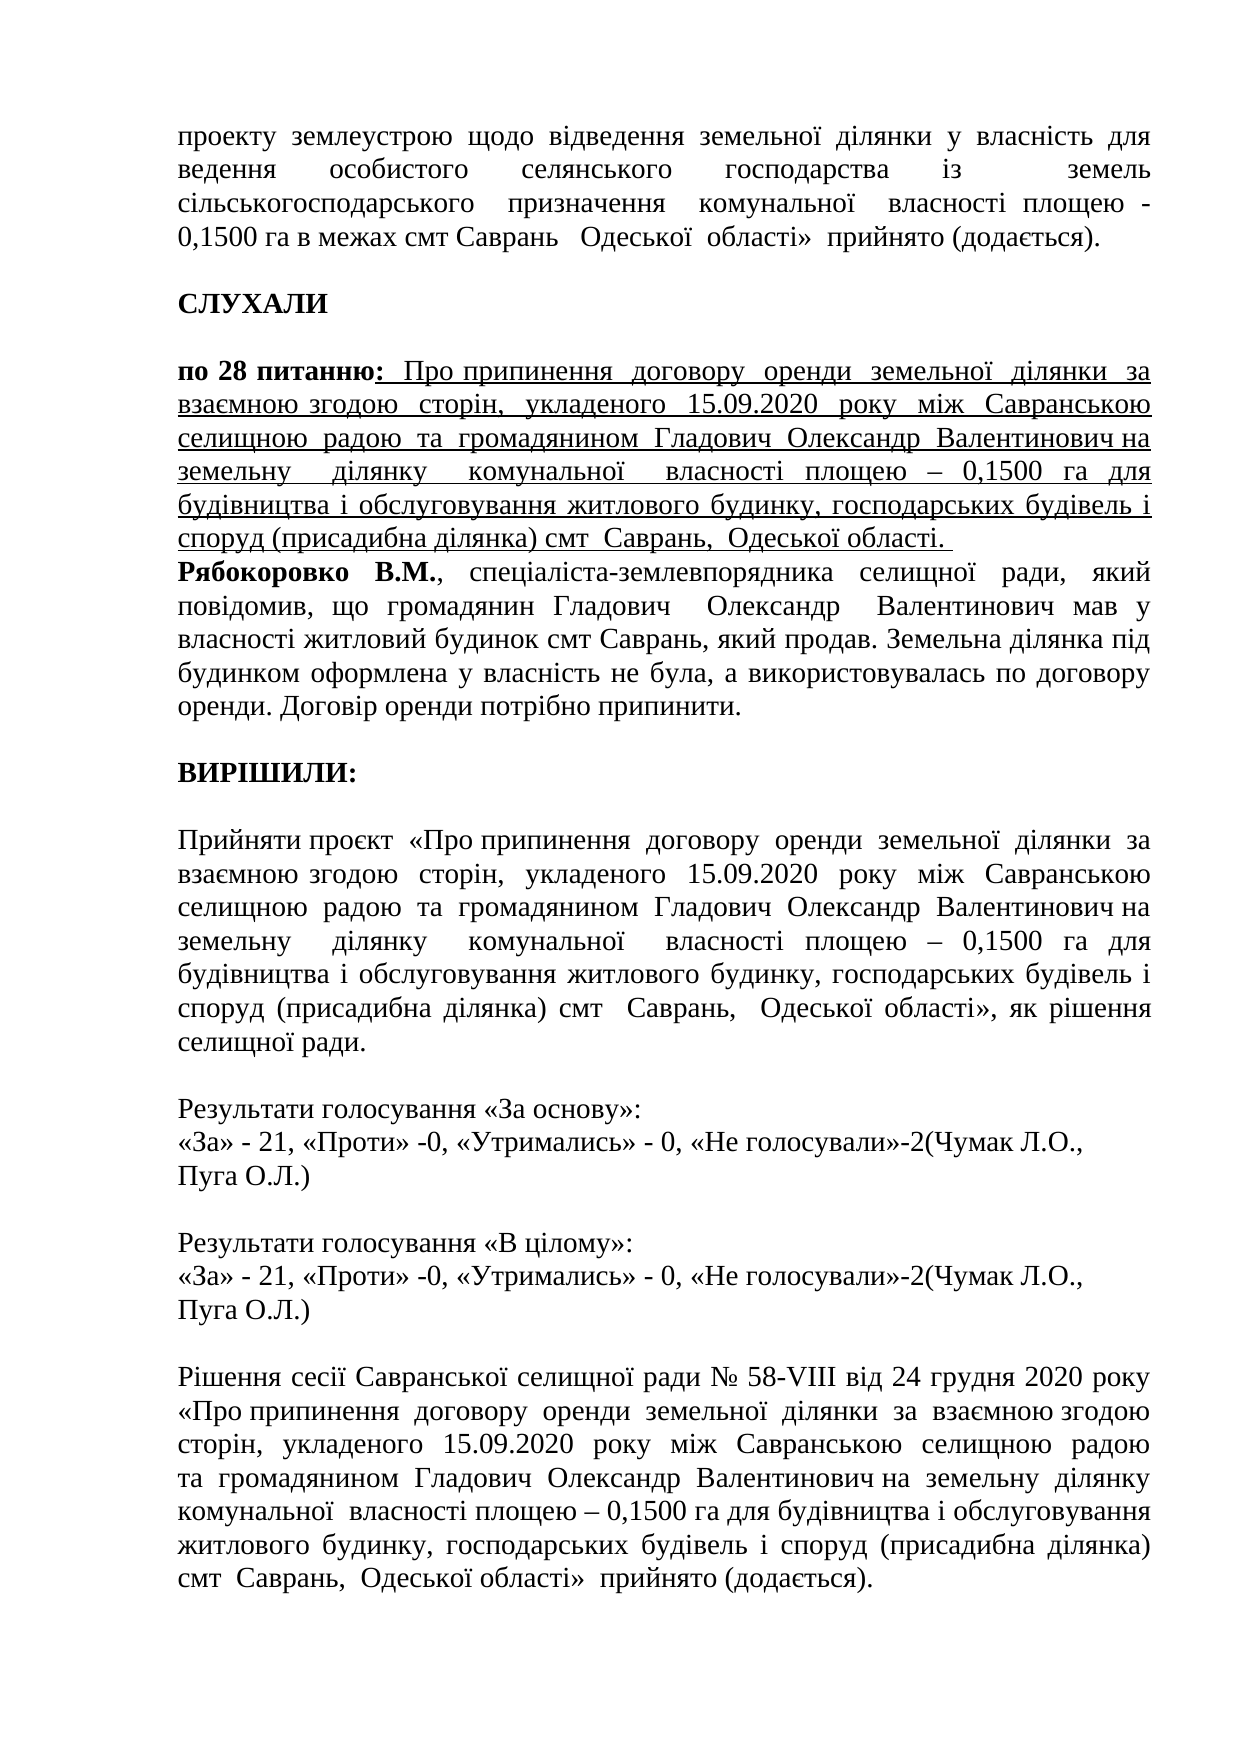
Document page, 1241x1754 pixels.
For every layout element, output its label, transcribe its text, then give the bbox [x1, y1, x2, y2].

text Результати голосування «В цілому»: [177, 1225, 1152, 1258]
text «За» - 21, «Проти» -0, «Утримались» - 0, «Не голосували»-2(Чумак Л.О., Пуга О.Л.) [177, 1124, 1152, 1191]
text СЛУХАЛИ [177, 286, 1152, 319]
text по 28 питанню: Про припинення договору оренди земельної ділянки за взаємною згодою сторін, укладеного 15.09.2020 року між Савранською селищною радою та громадянином Гладович Олександр Валентинович на земельну ділянку комунальної власності площею – 0,1500 га для будівництва і обслуговування житлового будинку, господарських будівель і споруд (присадибна ділянка) смт Саврань, Одеської області. [177, 517, 1152, 554]
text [177, 118, 1152, 252]
text Рябокоровко В.М., спеціаліста-землевпорядника селищної ради, який повідомив, що громадянин Гладович Олександр Валентинович мав у власності житловий будинок смт Саврань, який продав. Земельна ділянка під будинком оформлена у власність не була, а використовувалась по договору оренди. Договір оренди потрібно припинити. [177, 554, 1152, 722]
text Результати голосування «За основу»: [177, 1091, 1152, 1124]
text Прийняти проєкт «Про припинення договору оренди земельної ділянки за взаємною згодою сторін, укладеного 15.09.2020 року між Савранською селищною радою та громадянином Гладович Олександр Валентинович на земельну ділянку комунальної власності площею – 0,1500 га для будівництва і обслуговування житлового будинку, господарських будівель і споруд (присадибна ділянка) смт Саврань, Одеської області», як рішення селищної ради. [177, 822, 1152, 1057]
text по 28 питанню: Про припинення договору оренди земельної ділянки за взаємною згодою сторін, укладеного 15.09.2020 року між Савранською селищною радою та громадянином Гладович Олександр Валентинович на земельну ділянку комунальної власності площею – 0,1500 га для будівництва і обслуговування житлового будинку, господарських будівель і споруд (присадибна ділянка) смт Саврань, Одеської області. [177, 353, 1152, 415]
text по 28 питанню: Про припинення договору оренди земельної ділянки за взаємною згодою сторін, укладеного 15.09.2020 року між Савранською селищною радою та громадянином Гладович Олександр Валентинович на земельну ділянку комунальної власності площею – 0,1500 га для будівництва і обслуговування житлового будинку, господарських будівель і споруд (присадибна ділянка) смт Саврань, Одеської області. [177, 416, 1152, 483]
text Рішення сесії Савранської селищної ради № 58-VІІІ від 24 грудня 2020 року «Про припинення договору оренди земельної ділянки за взаємною згодою сторін, укладеного 15.09.2020 року між Савранською селищною радою та громадянином Гладович Олександр Валентинович на земельну ділянку комунальної власності площею – 0,1500 га для будівництва і обслуговування житлового будинку, господарських будівель і споруд (присадибна ділянка) смт Саврань, Одеської області» прийнято (додається). [177, 1359, 1152, 1594]
text ВИРІШИЛИ: [177, 755, 1152, 789]
text по 28 питанню: Про припинення договору оренди земельної ділянки за взаємною згодою сторін, укладеного 15.09.2020 року між Савранською селищною радою та громадянином Гладович Олександр Валентинович на земельну ділянку комунальної власності площею – 0,1500 га для будівництва і обслуговування житлового будинку, господарських будівель і споруд (присадибна ділянка) смт Саврань, Одеської області. [177, 484, 1152, 516]
text «За» - 21, «Проти» -0, «Утримались» - 0, «Не голосували»-2(Чумак Л.О., Пуга О.Л.) [177, 1258, 1152, 1326]
